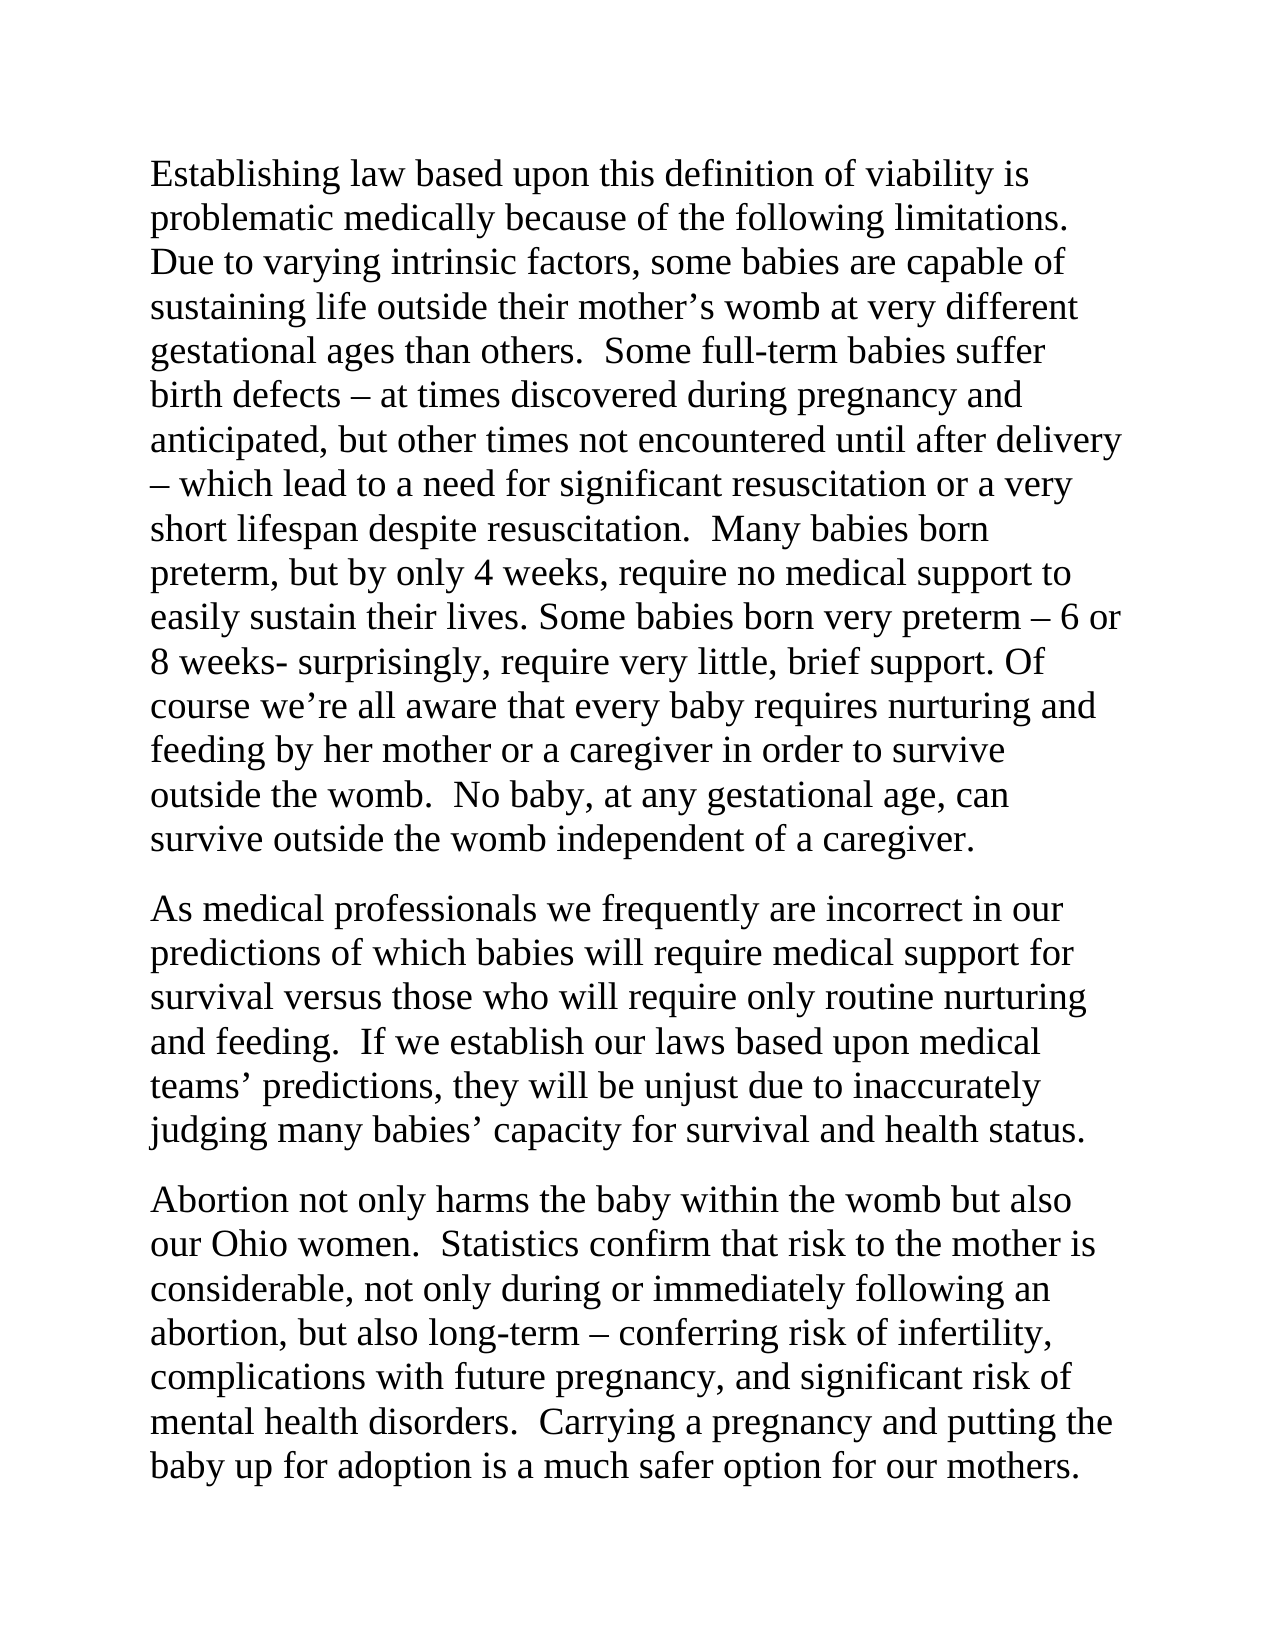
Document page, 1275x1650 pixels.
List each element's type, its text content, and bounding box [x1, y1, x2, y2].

text As medical professionals we frequently are incorrect in our predictions of which babies will require medical support for survival versus those who will require only routine nurturing and feeding. If we establish our laws based upon medical teams’ predictions, they will be unjust due to inaccurately judging many babies’ capacity for survival and health status. [150, 885, 1125, 1151]
text Establishing law based upon this definition of viability is problematic medically because of the following limitations. Due to varying intrinsic factors, some babies are capable of sustaining life outside their mother’s womb at very different gestational ages than others. Some full-term babies suffer birth defects – at times discovered during pregnancy and anticipated, but other times not encountered until after delivery – which lead to a need for significant resuscitation or a very short lifespan despite resuscitation. Many babies born preterm, but by only 4 weeks, require no medical support to easily sustain their lives. Some babies born very preterm – 6 or 8 weeks- surprisingly, require very little, brief support. Of course we’re all aware that every baby requires nurturing and feeding by her mother or a caregiver in order to survive outside the womb. No baby, at any gestational age, can survive outside the womb independent of a caregiver. [150, 150, 1125, 860]
text Abortion not only harms the baby within the womb but also our Ohio women. Statistics confirm that risk to the mother is considerable, not only during or immediately following an abortion, but also long-term – conferring risk of infertility, complications with future pregnancy, and significant risk of mental health disorders. Carrying a pregnancy and putting the baby up for adoption is a much safer option for our mothers. [150, 1176, 1125, 1487]
